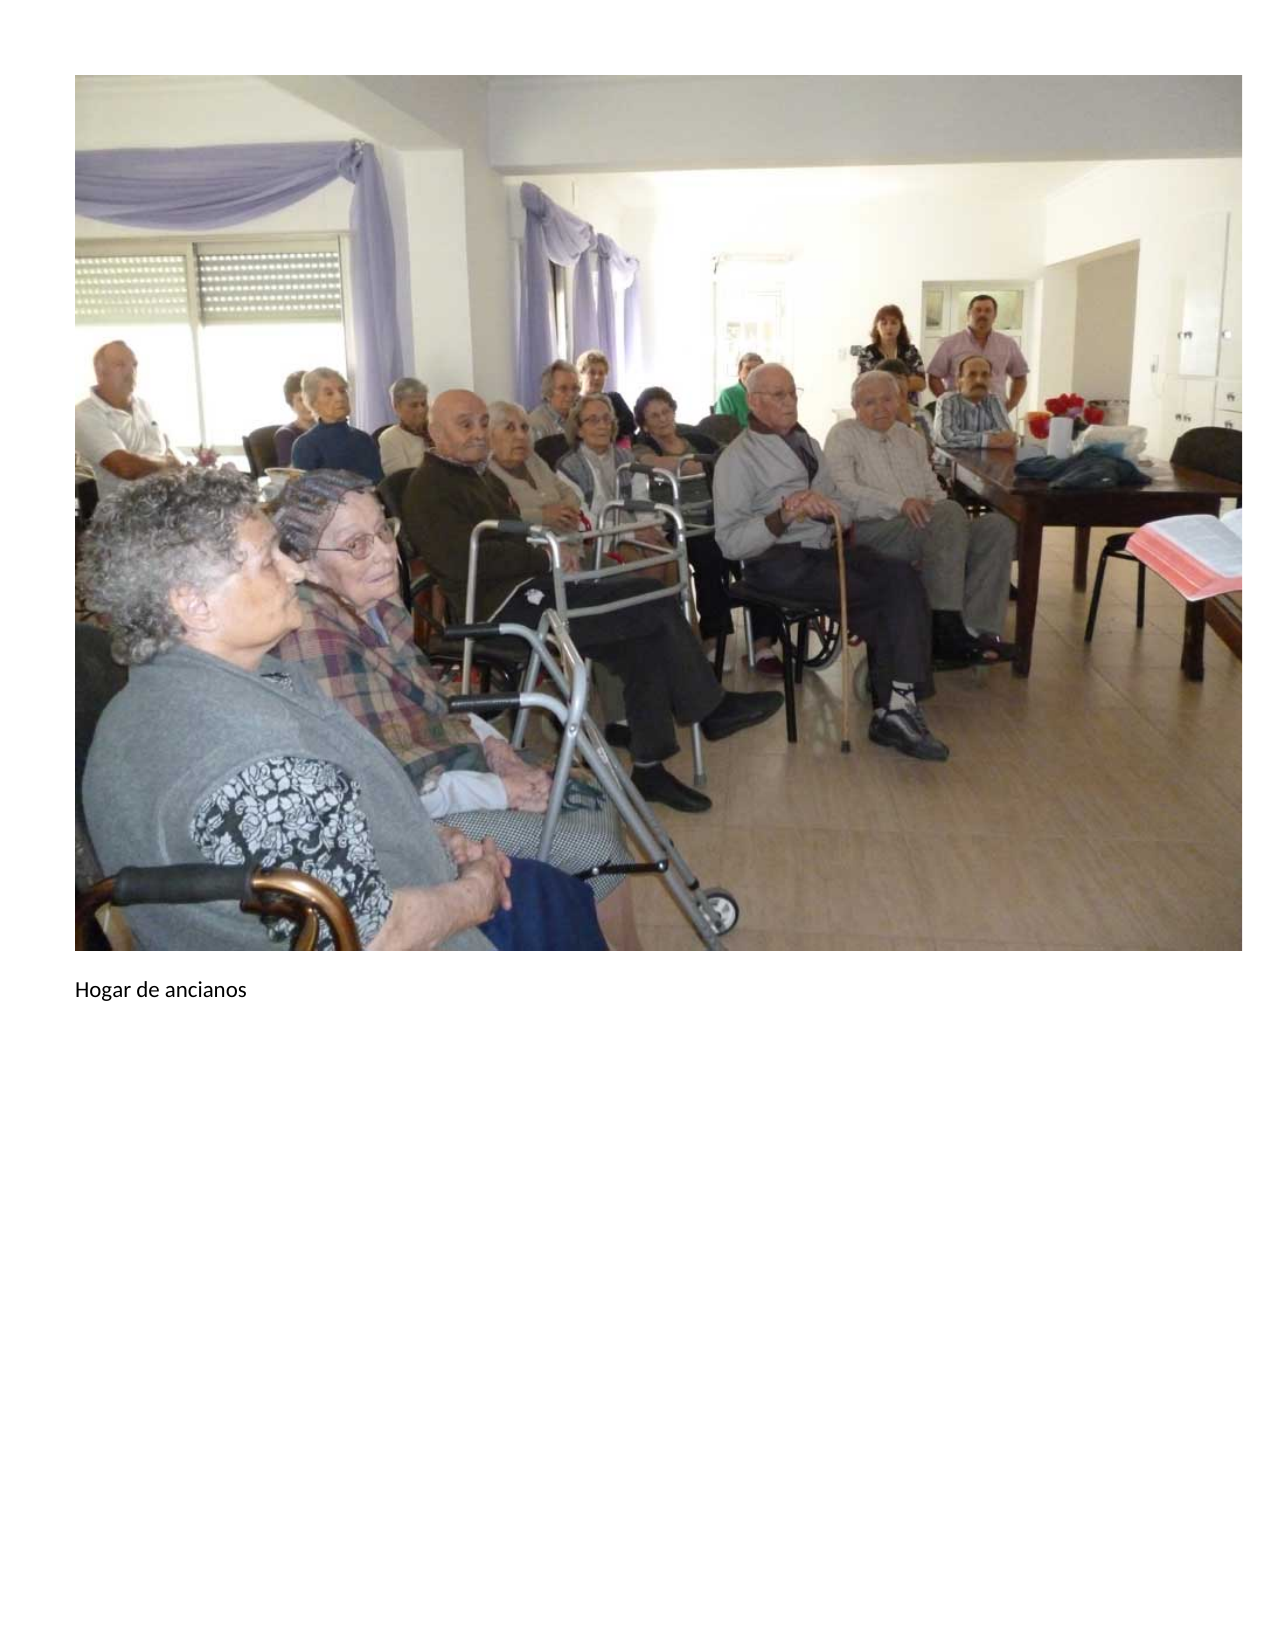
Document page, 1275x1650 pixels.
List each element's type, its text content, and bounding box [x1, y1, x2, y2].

text Hogar de ancianos [75, 975, 1200, 1003]
picture [75, 75, 1243, 951]
